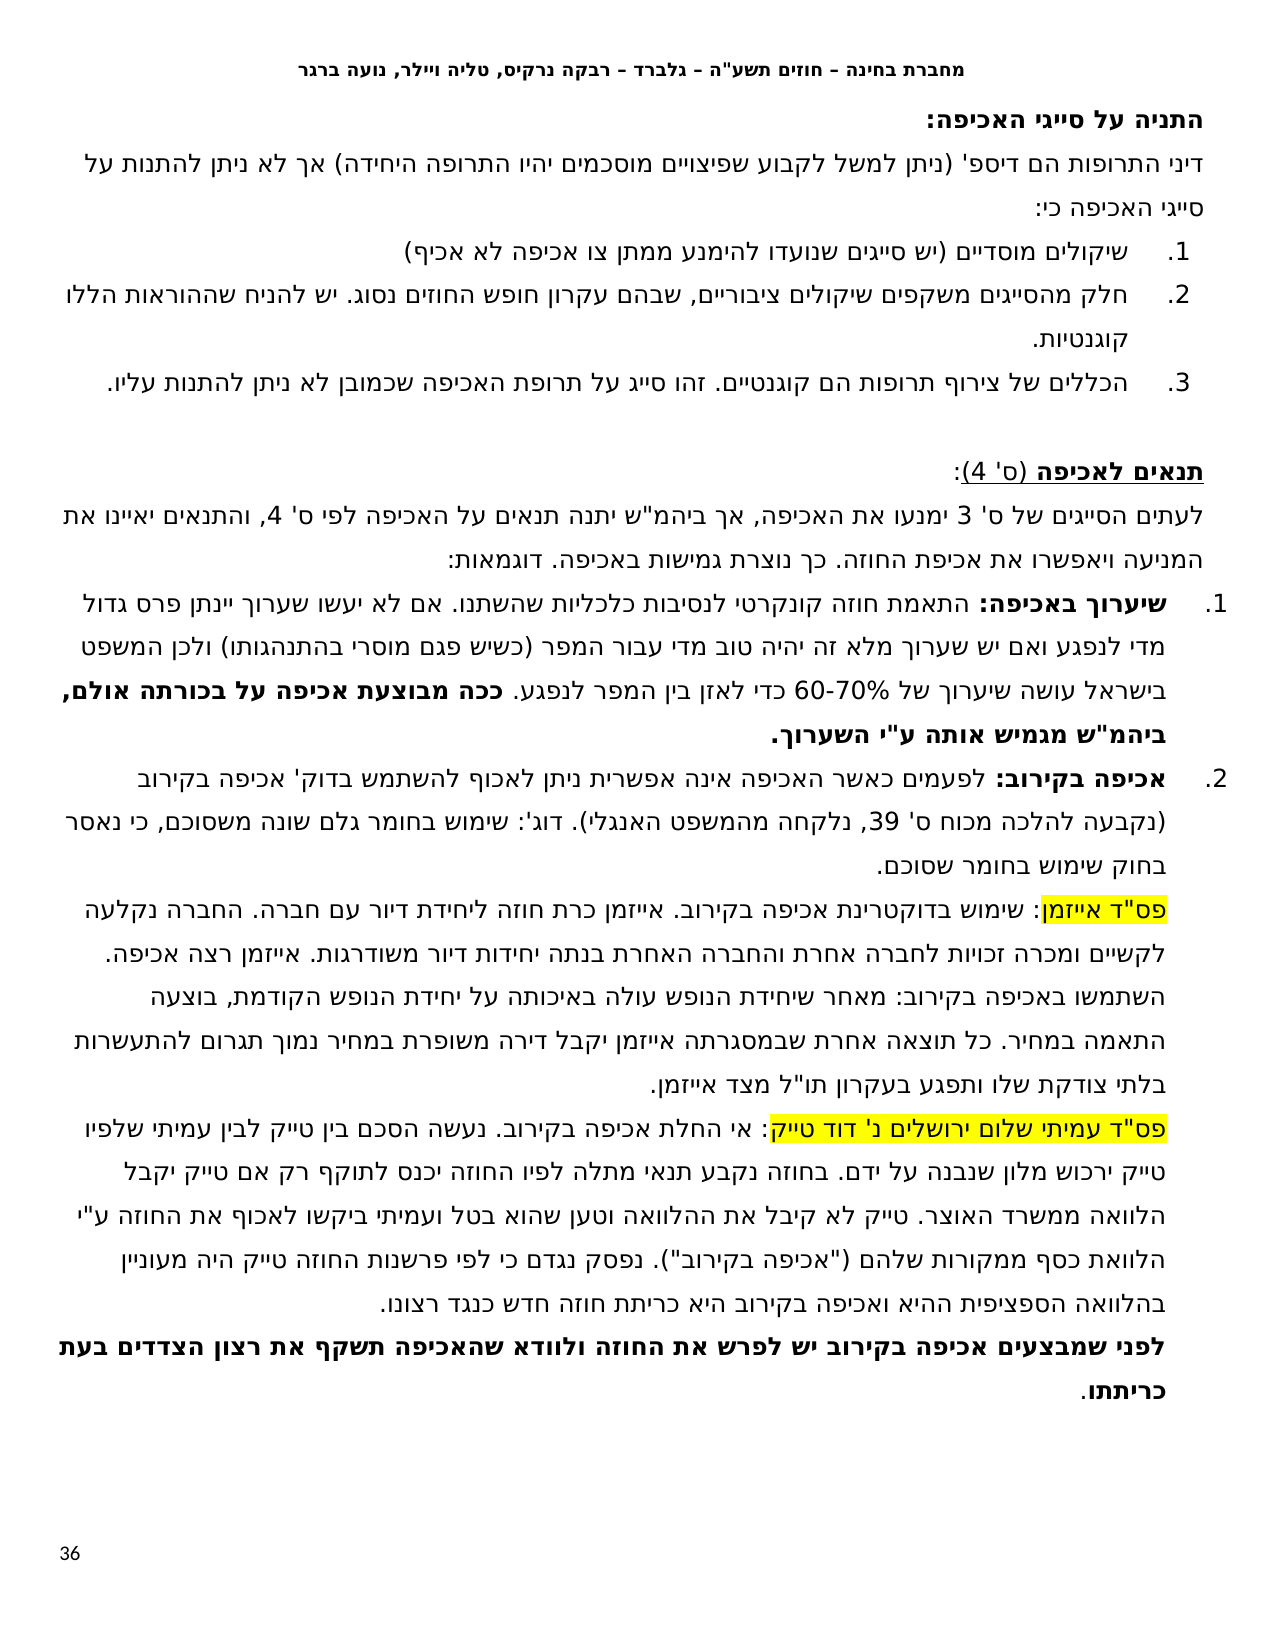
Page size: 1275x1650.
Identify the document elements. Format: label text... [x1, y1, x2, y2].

list פס"ד עמיתי שלום ירושלים נ' דוד טייק: אי החלת אכיפה בקירוב. נעשה הסכם בין טייק לבין עמיתי שלפיו טייק ירכוש מלון שנבנה על ידם. בחוזה נקבע תנאי מתלה לפיו החוזה יכנס לתוקף רק אם טייק יקבל הלוואה ממשרד האוצר. טייק לא קיבל את ההלוואה וטען שהוא בטל ועמיתי ביקשו לאכוף את החוזה ע"י הלוואת כסף ממקורות שלהם ("אכיפה בקירוב"). נפסק נגדם כי לפי פרשנות החוזה טייק היה מעוניין בהלוואה הספציפית ההיא ואכיפה בקירוב היא כריתת חוזה חדש כנגד רצונו. [59, 1114, 1167, 1318]
list חלק מהסייגים משקפים שיקולים ציבוריים, שבהם עקרון חופש החוזים נסוג. יש להניח שההוראות הללו קוגנטיות. [59, 281, 1167, 353]
list הכללים של צירוף תרופות הם קוגנטיים. זהו סייג על תרופת האכיפה שכמובן לא ניתן להתנות עליו. [59, 368, 1167, 397]
list שיקולים מוסדיים (יש סייגים שנועדו להימנע ממתן צו אכיפה לא אכיף) [59, 237, 1167, 266]
list לפני שמבצעים אכיפה בקירוב יש לפרש את החוזה ולוודא שהאכיפה תשקף את רצון הצדדים בעת כריתתו. [59, 1332, 1167, 1405]
list אכיפה בקירוב: לפעמים כאשר האכיפה אינה אפשרית ניתן לאכוף להשתמש בדוק' אכיפה בקירוב (נקבעה להלכה מכוח ס' 39, נלקחה מהמשפט האנגלי). דוג': שימוש בחומר גלם שונה משסוכם, כי נאסר בחוק שימוש בחומר שסוכם. [59, 764, 1204, 880]
text תנאים לאכיפה (ס' 4): [59, 457, 1204, 487]
list פס"ד אייזמן: שימוש בדוקטרינת אכיפה בקירוב. אייזמן כרת חוזה ליחידת דיור עם חברה. החברה נקלעה לקשיים ומכרה זכויות לחברה אחרת והחברה האחרת בנתה יחידות דיור משודרגות. אייזמן רצה אכיפה. השתמשו באכיפה בקירוב: מאחר שיחידת הנופש עולה באיכותה על יחידת הנופש הקודמת, בוצעה התאמה במחיר. כל תוצאה אחרת שבמסגרתה אייזמן יקבל דירה משופרת במחיר נמוך תגרום להתעשרות בלתי צודקת שלו ותפגע בעקרון תו"ל מצד אייזמן. [59, 895, 1167, 1099]
list שיערוך באכיפה: התאמת חוזה קונקרטי לנסיבות כלכליות שהשתנו. אם לא יעשו שערוך יינתן פרס גדול מדי לנפגע ואם יש שערוך מלא זה יהיה טוב מדי עבור המפר (כשיש פגם מוסרי בהתנהגותו) ולכן המשפט בישראל עושה שיערוך של 60-70% כדי לאזן בין המפר לנפגע. ככה מבוצעת אכיפה על בכורתה אולם, ביהמ"ש מגמיש אותה ע"י השערוך. [59, 589, 1204, 749]
text לעתים הסייגים של ס' 3 ימנעו את האכיפה, אך ביהמ"ש יתנה תנאים על האכיפה לפי ס' 4, והתנאים יאיינו את המניעה ויאפשרו את אכיפת החוזה. כך נוצרת גמישות באכיפה. דוגמאות: [59, 501, 1204, 574]
text התניה על סייגי האכיפה: [59, 106, 1204, 135]
text דיני התרופות הם דיספ' (ניתן למשל לקבוע שפיצויים מוסכמים יהיו התרופה היחידה) אך לא ניתן להתנות על סייגי האכיפה כי: [59, 149, 1204, 222]
